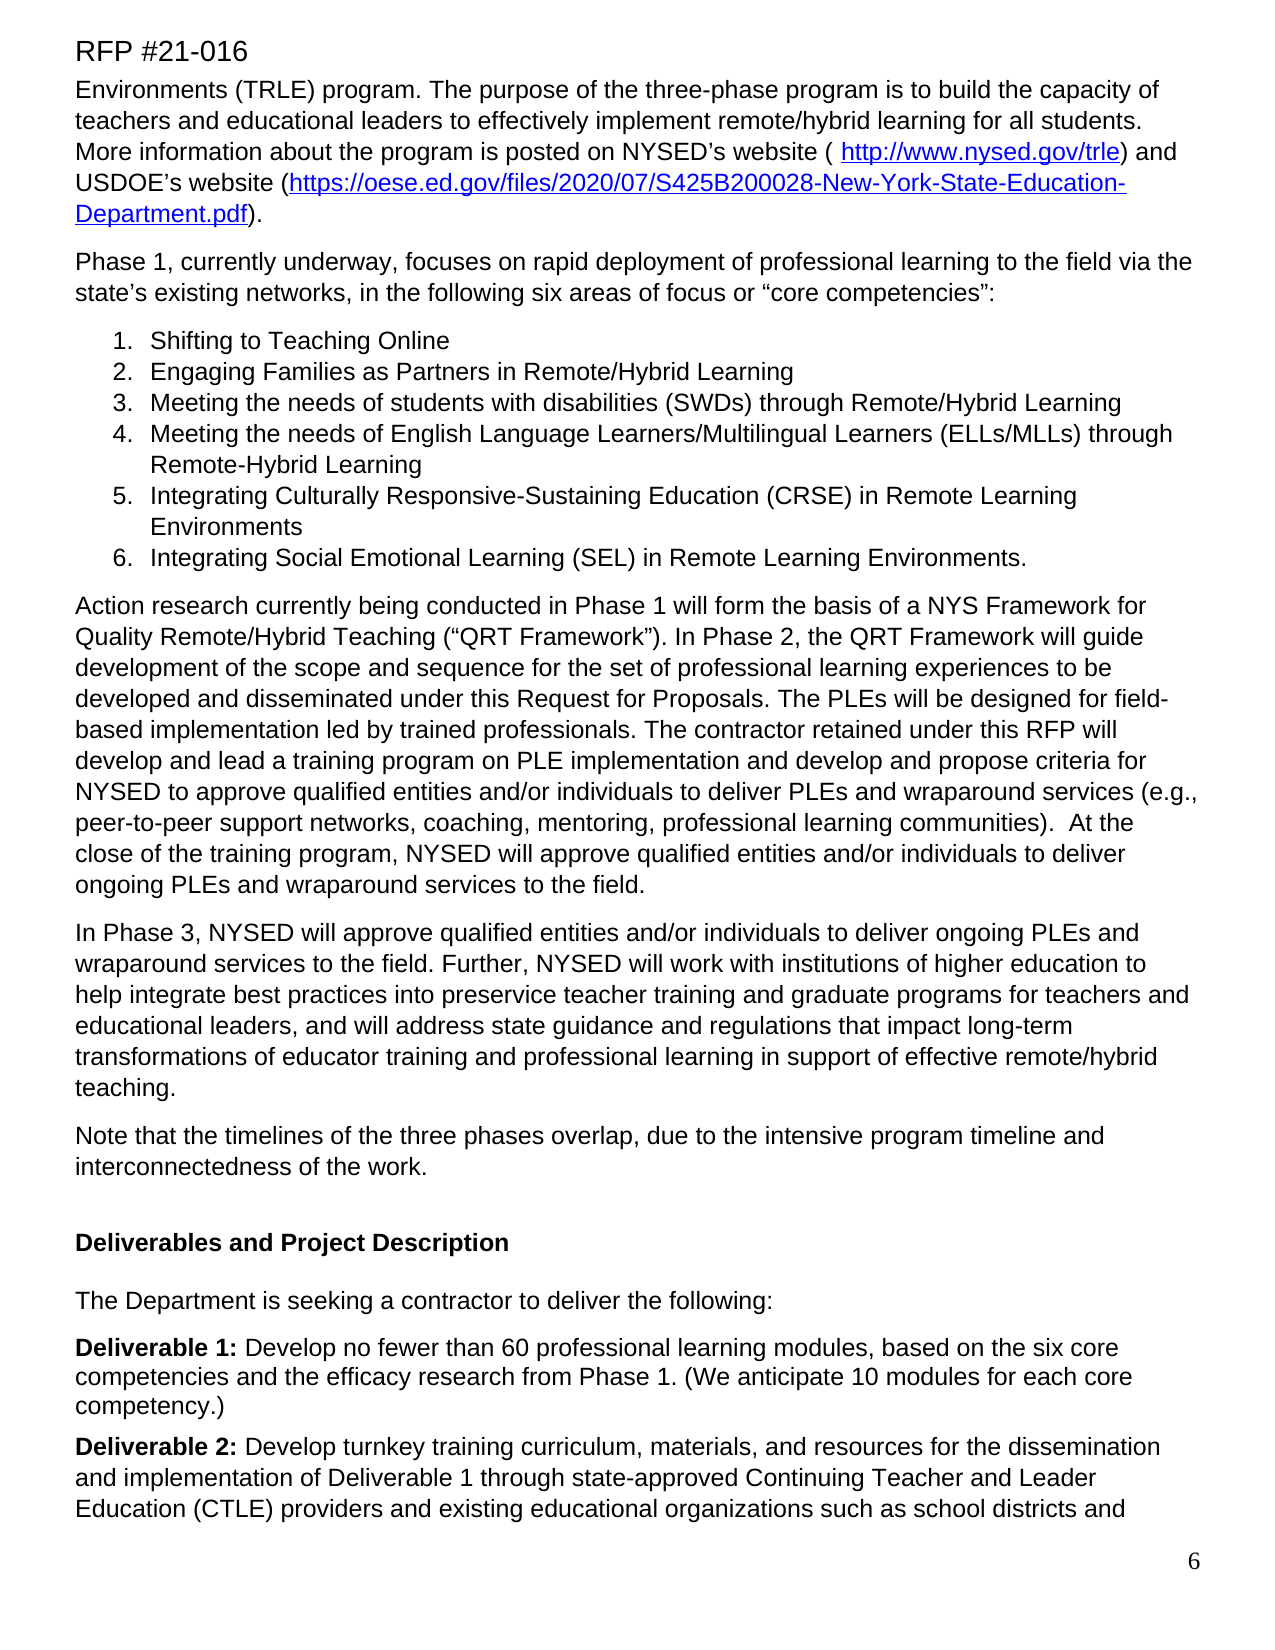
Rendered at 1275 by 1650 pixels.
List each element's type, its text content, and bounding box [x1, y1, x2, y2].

list Engaging Families as Partners in Remote/Hybrid Learning [112, 357, 1200, 385]
list Meeting the needs of English Language Learners/Multilingual Learners (ELLs/MLLs) through Remote-Hybrid Learning [112, 419, 1200, 478]
subtitle Deliverables and Project Description [75, 1228, 1200, 1257]
list Integrating Culturally Responsive-Sustaining Education (CRSE) in Remote Learning Environments [112, 481, 1200, 541]
list Integrating Social Emotional Learning (SEL) in Remote Learning Environments. [112, 543, 1200, 572]
text The Department is seeking a contractor to deliver the following: [75, 1286, 1200, 1314]
text Phase 1, currently underway, focuses on rapid deployment of professional learning to the field via the state’s existing networks, in the following six areas of focus or “core competencies”: [75, 247, 1200, 307]
list Shifting to Teaching Online [112, 326, 1200, 354]
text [75, 75, 1200, 228]
list Meeting the needs of students with disabilities (SWDs) through Remote/Hybrid Learning [112, 388, 1200, 416]
text Note that the timelines of the three phases overlap, due to the intensive program timeline and interconnectedness of the work. [75, 1121, 1200, 1180]
text Action research currently being conducted in Phase 1 will form the basis of a NYS Framework for Quality Remote/Hybrid Teaching (“QRT Framework”). In Phase 2, the QRT Framework will guide development of the scope and sequence for the set of professional learning experiences to be developed and disseminated under this Request for Proposals. The PLEs will be designed for field-based implementation led by trained professionals. The contractor retained under this RFP will develop and lead a training program on PLE implementation and develop and propose criteria for NYSED to approve qualified entities and/or individuals to deliver PLEs and wraparound services (e.g., peer-to-peer support networks, coaching, mentoring, professional learning communities). At the close of the training program, NYSED will approve qualified entities and/or individuals to deliver ongoing PLEs and wraparound services to the field. [75, 591, 1200, 899]
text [75, 1432, 1200, 1523]
text Deliverable 1: Develop no fewer than 60 professional learning modules, based on the six core competencies and the efficacy research from Phase 1. (We anticipate 10 modules for each core competency.) [75, 1333, 1200, 1419]
text In Phase 3, NYSED will approve qualified entities and/or individuals to deliver ongoing PLEs and wraparound services to the field. Further, NYSED will work with institutions of higher education to help integrate best practices into preservice teacher training and graduate programs for teachers and educational leaders, and will address state guidance and regulations that impact long-term transformations of educator training and professional learning in support of effective remote/hybrid teaching. [75, 918, 1200, 1102]
